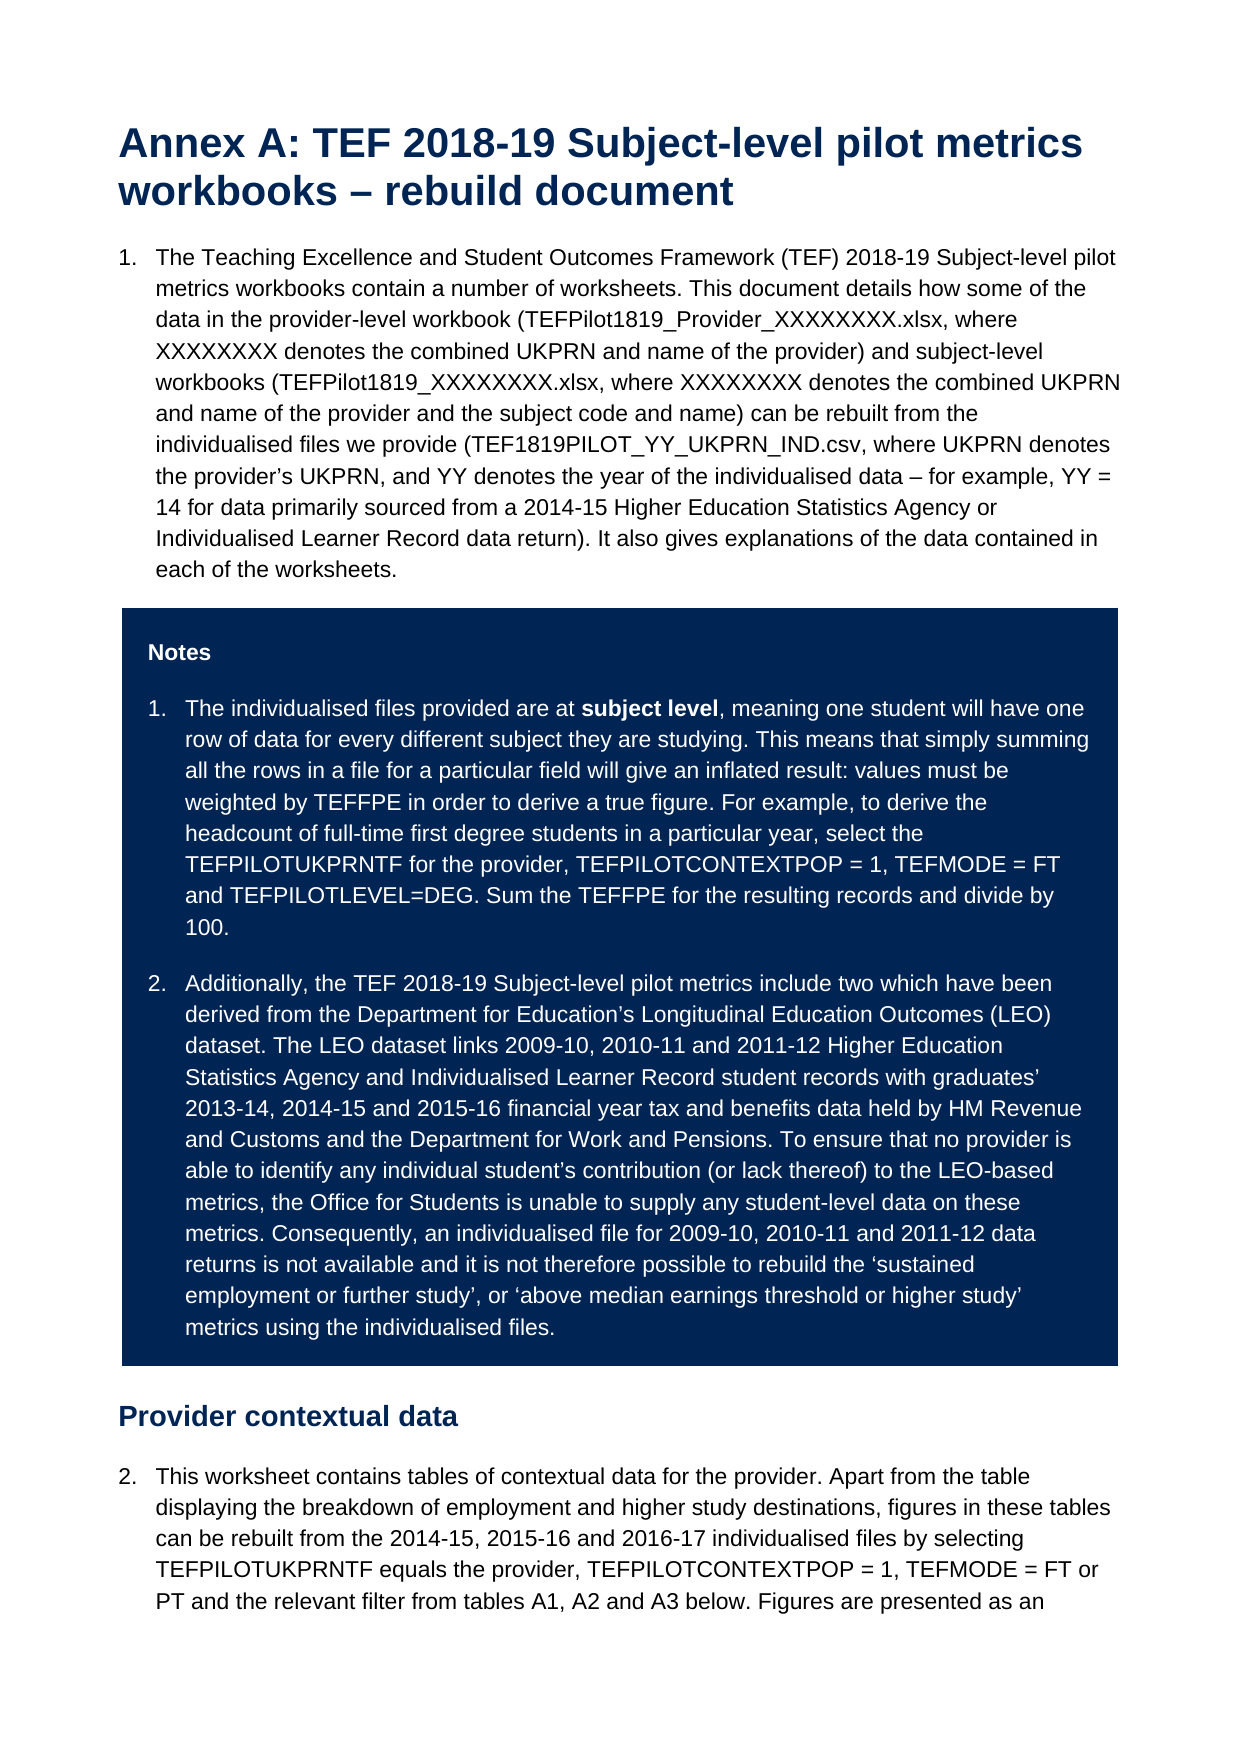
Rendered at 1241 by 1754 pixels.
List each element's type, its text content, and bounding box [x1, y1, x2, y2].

text The individualised files provided are at subject level, meaning one student will have one row of data for every different subject they are studying. This means that simply summing all the rows in a file for a particular field will give an inflated result: values must be weighted by TEFFPE in order to derive a true figure. For example, to derive the headcount of full-time first degree students in a particular year, select the TEFPILOTUKPRNTF for the provider, TEFPILOTCONTEXTPOP = 1, TEFMODE = FT and TEFPILOTLEVEL=DEG. Sum the TEFFPE for the resulting records and divide by 100. [123, 664, 1117, 939]
subtitle Annex A: TEF 2018-19 Subject-level pilot metrics workbooks – rebuild document [118, 118, 1122, 214]
text Additionally, the TEF 2018-19 Subject-level pilot metrics include two which have been derived from the Department for Education’s Longitudinal Education Outcomes (LEO) dataset. The LEO dataset links 2009-10, 2010-11 and 2011-12 Higher Education Statistics Agency and Individualised Learner Record student records with graduates’ 2013-14, 2014-15 and 2015-16 financial year tax and benefits data held by HM Revenue and Customs and the Department for Work and Pensions. To ensure that no provider is able to identify any individual student’s contribution (or lack thereof) to the LEO-based metrics, the Office for Students is unable to supply any student-level data on these metrics. Consequently, an individualised file for 2009-10, 2010-11 and 2011-12 data returns is not available and it is not therefore possible to rebuild the ‘sustained employment or further study’, or ‘above median earnings threshold or higher study’ metrics using the individualised files. [123, 939, 1117, 1365]
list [118, 1458, 1122, 1614]
list The Teaching Excellence and Student Outcomes Framework (TEF) 2018-19 Subject-level pilot metrics workbooks contain a number of worksheets. This document details how some of the data in the provider-level workbook (TEFPilot1819_Provider_XXXXXXXX.xlsx, where XXXXXXXX denotes the combined UKPRN and name of the provider) and subject-level workbooks (TEFPilot1819_XXXXXXXX.xlsx, where XXXXXXXX denotes the combined UKPRN and name of the provider and the subject code and name) can be rebuilt from the individualised files we provide (TEF1819PILOT_YY_UKPRN_IND.csv, where UKPRN denotes the provider’s UKPRN, and YY denotes the year of the individualised data – for example, YY = 14 for data primarily sourced from a 2014-15 Higher Education Statistics Agency or Individualised Learner Record data return). It also gives explanations of the data contained in each of the worksheets. [118, 239, 1122, 583]
subtitle Notes [123, 609, 1117, 664]
subtitle Provider contextual data [118, 1391, 1122, 1433]
